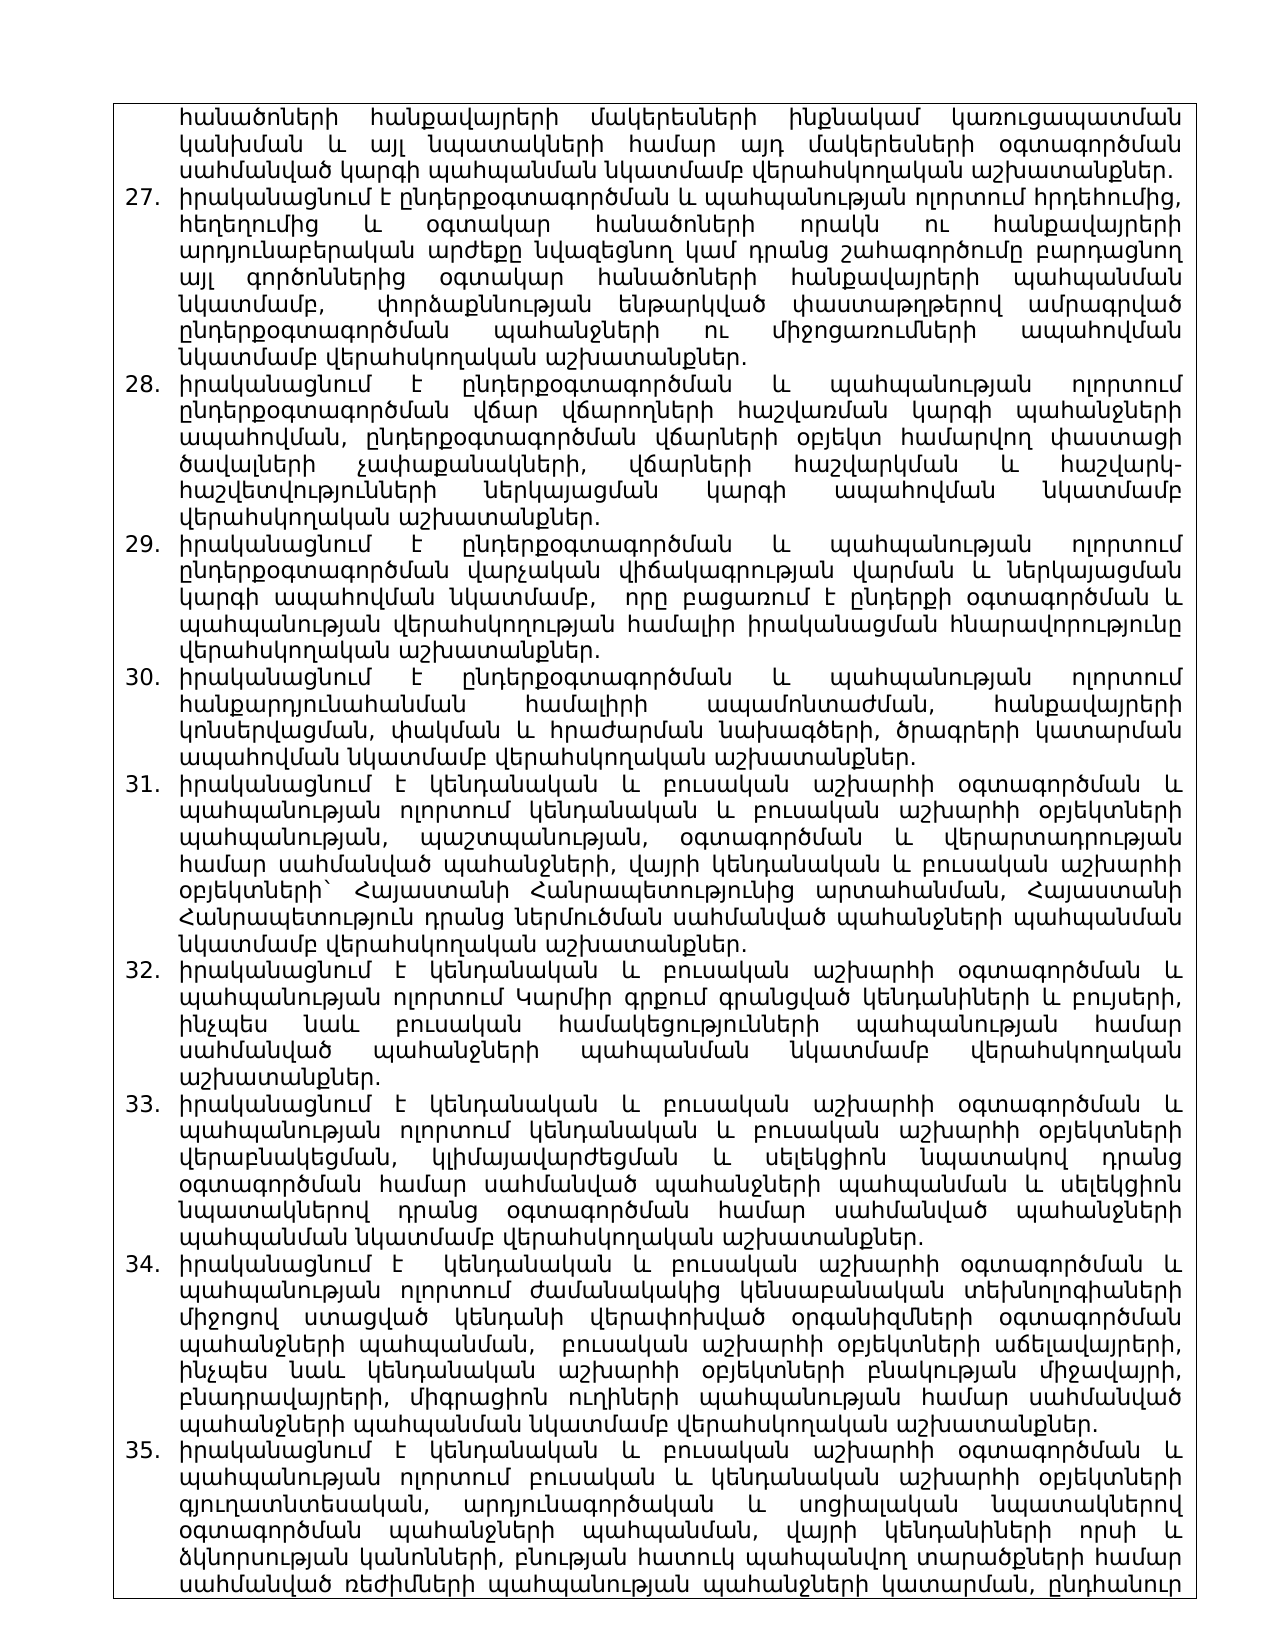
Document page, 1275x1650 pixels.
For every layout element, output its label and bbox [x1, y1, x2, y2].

table_cell [114, 104, 1196, 1597]
